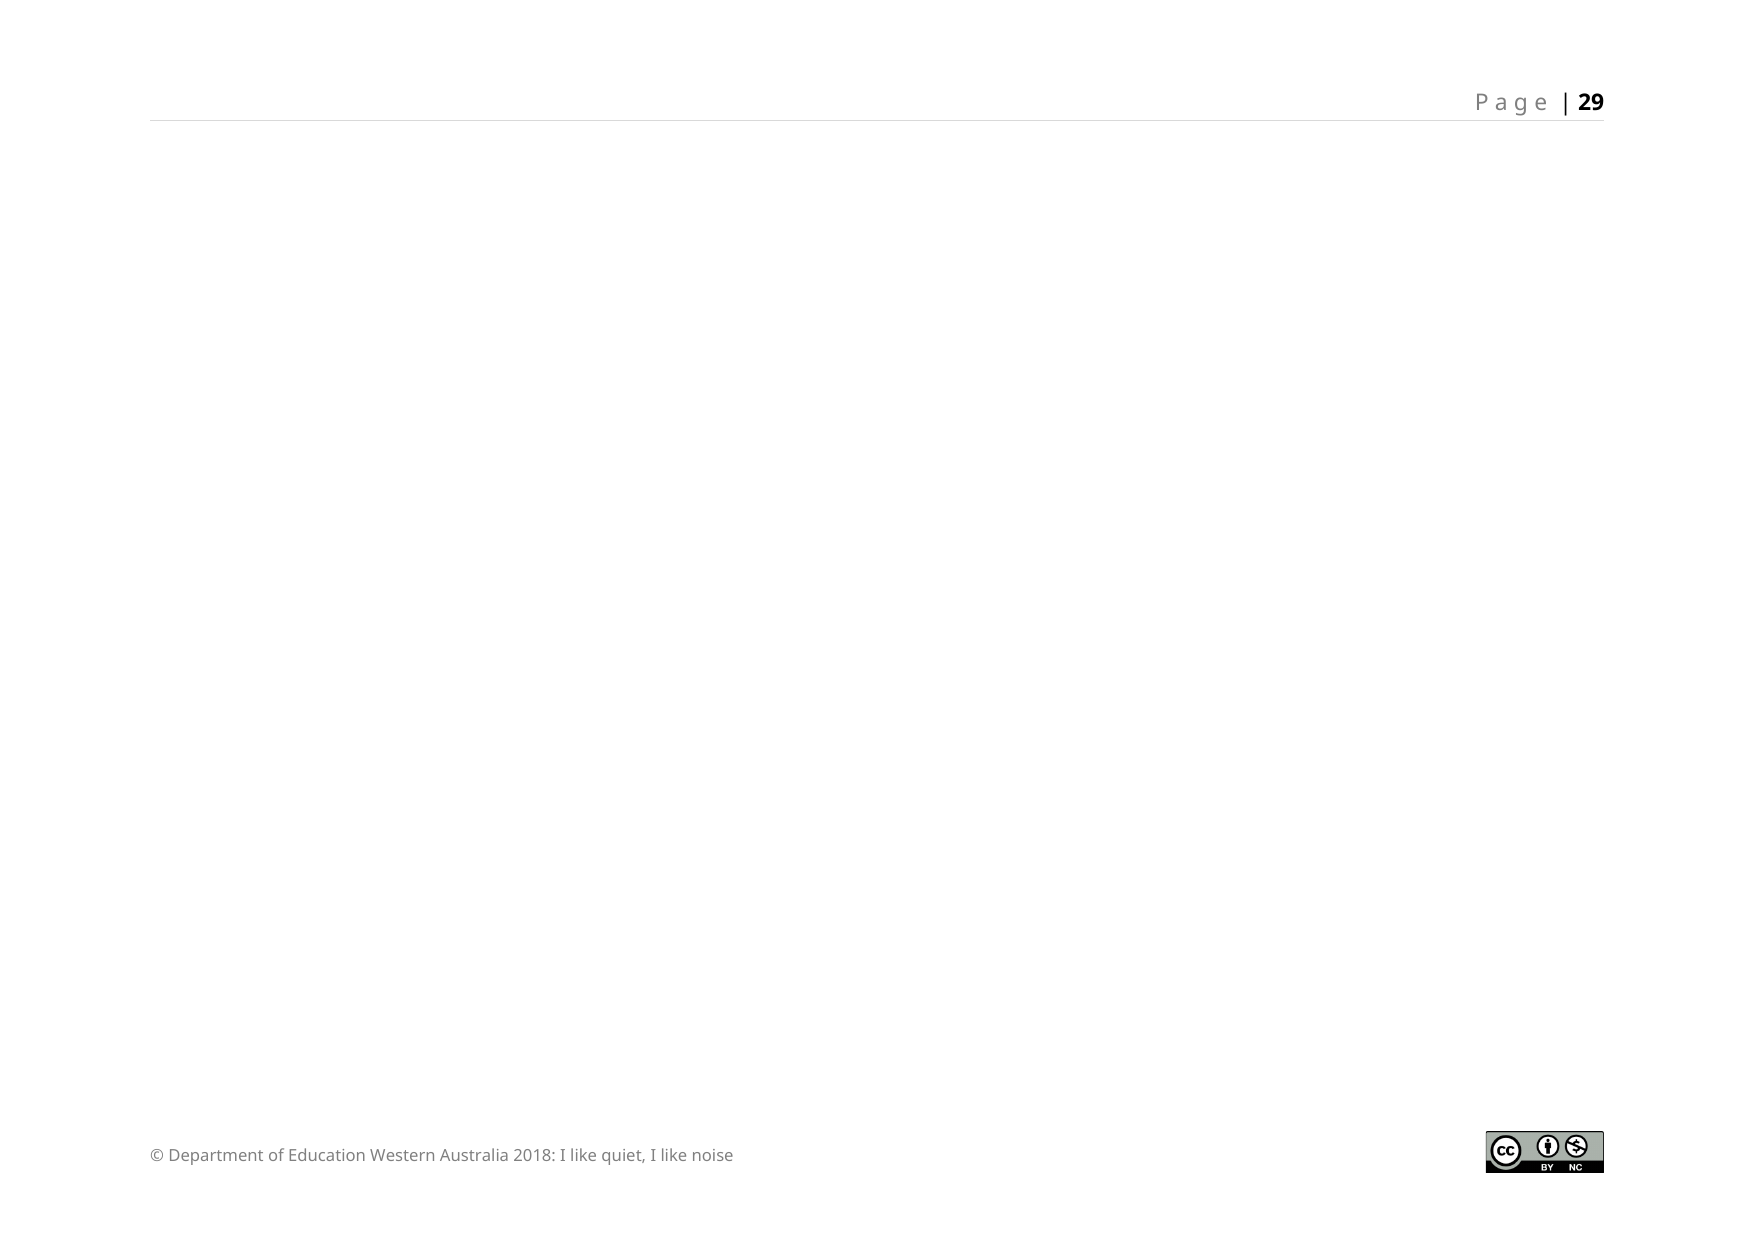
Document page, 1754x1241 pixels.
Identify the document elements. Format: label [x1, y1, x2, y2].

picture [1485, 1131, 1604, 1173]
